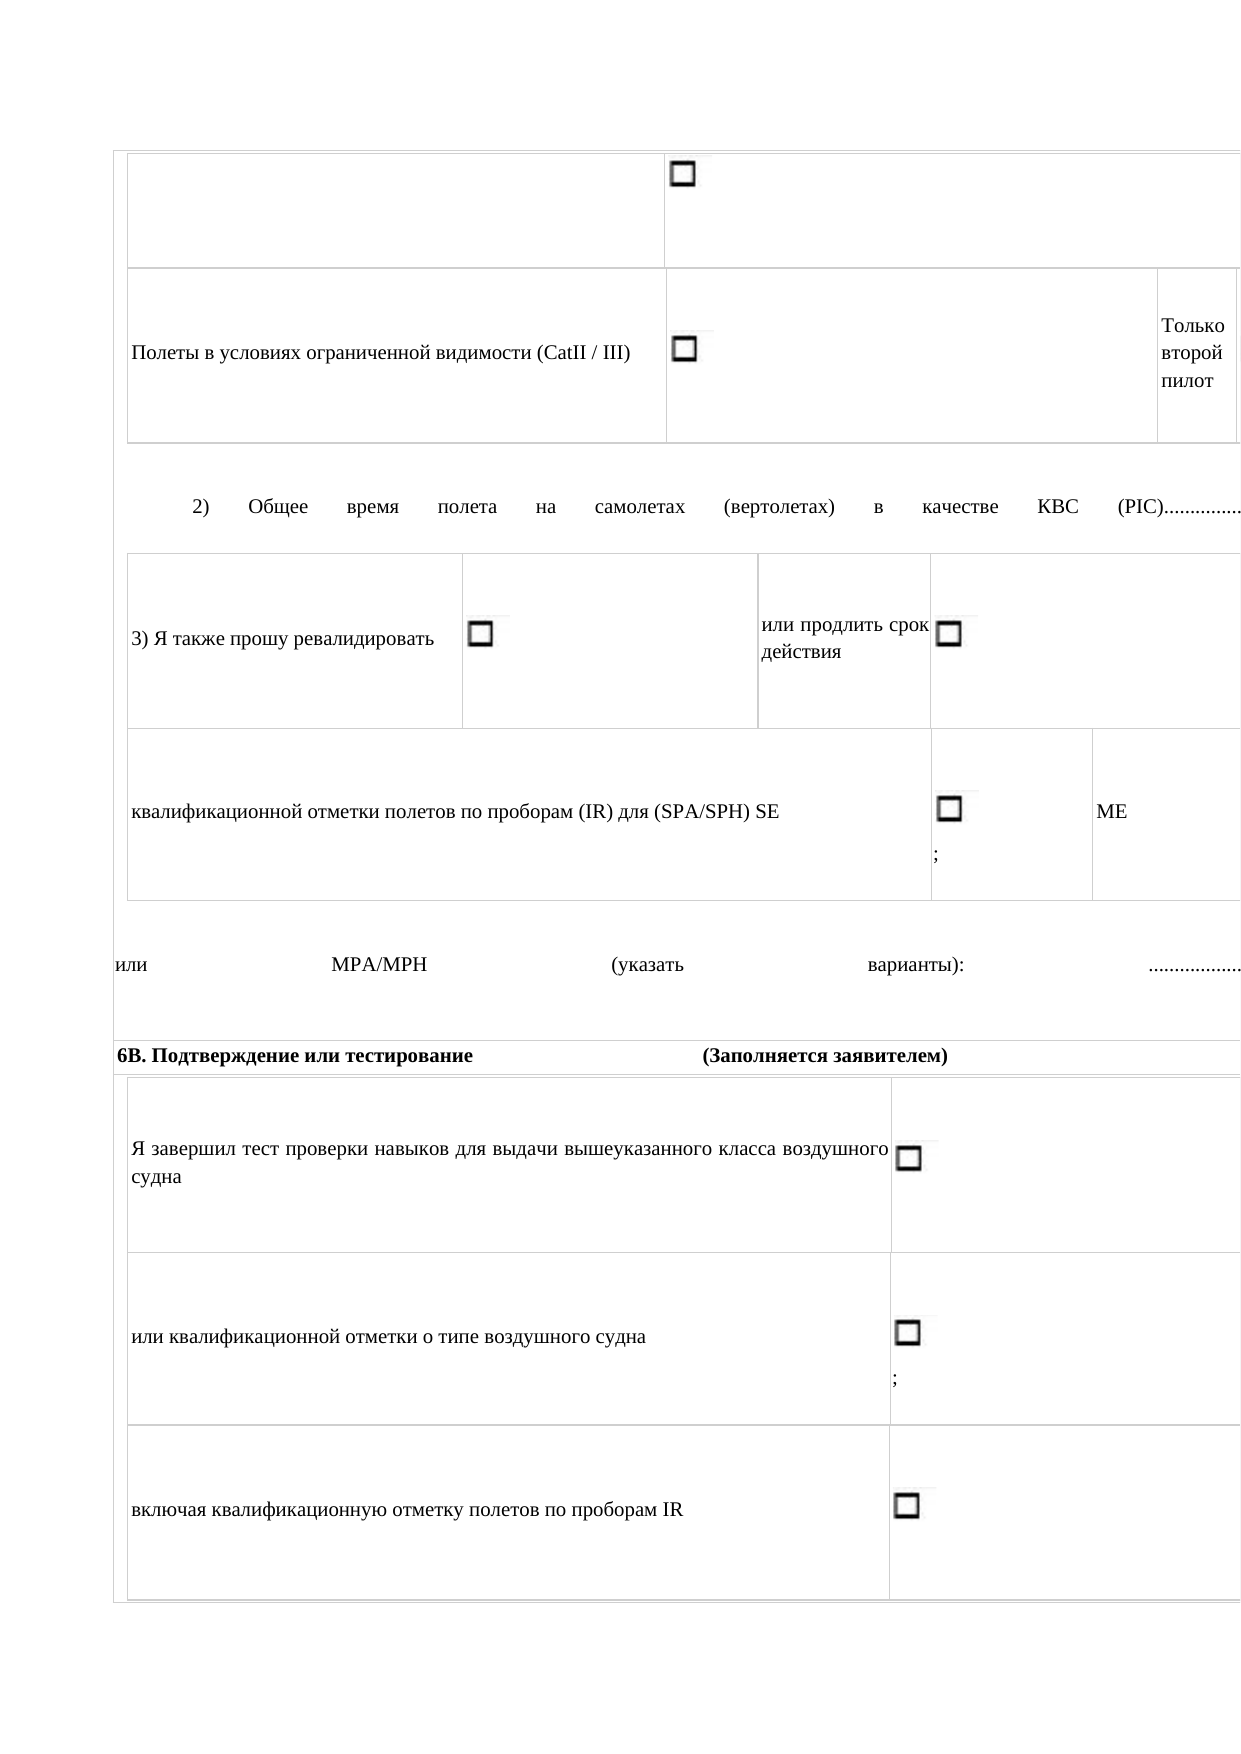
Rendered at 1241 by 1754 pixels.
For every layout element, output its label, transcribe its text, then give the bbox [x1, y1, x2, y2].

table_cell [114, 1075, 1240, 1602]
picture [934, 615, 979, 660]
picture [892, 1487, 937, 1532]
table_cell 6В. Подтверждение или тестирование (Заполняется заявителем) [114, 1041, 1240, 1074]
picture [670, 330, 714, 375]
picture [935, 790, 979, 835]
picture [668, 155, 713, 200]
picture [466, 615, 510, 660]
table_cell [114, 151, 1240, 1040]
picture [894, 1140, 939, 1184]
picture [893, 1315, 938, 1359]
